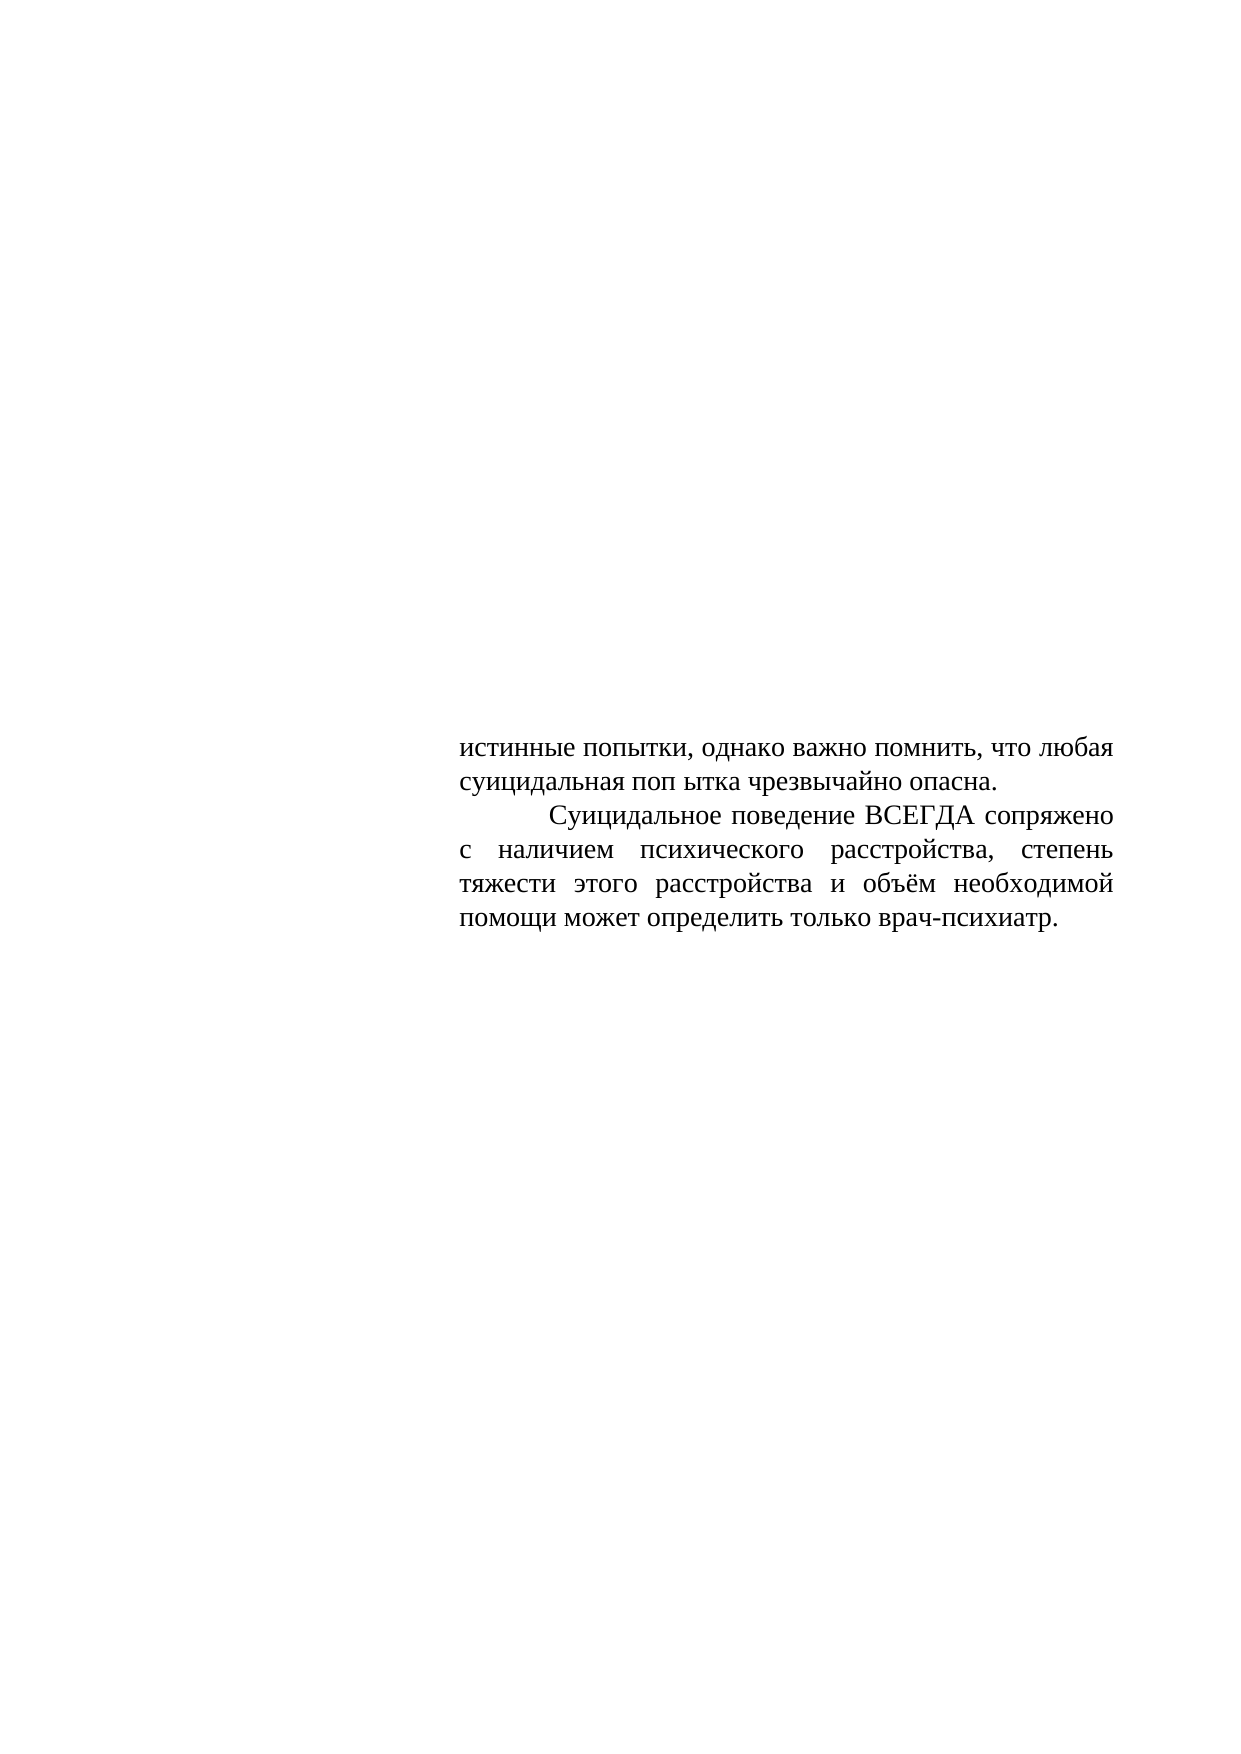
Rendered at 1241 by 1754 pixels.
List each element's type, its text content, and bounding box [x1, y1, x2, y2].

text Суицидальное поведение ВСЕГДА сопряжено с наличием психического расстройства, степень тяжести этого расстройства и объём необходимой помощи может определить только врач-психиатр. [459, 797, 1114, 933]
text По мировым данным, большой процент суицидальных попыток совершаются в молодом возрасте, такие попытки подразделяются на: истинные, демонстративные и шантажные. Абсолютную опасность представляют, безусловно, истинные попытки, однако важно помнить, что любая суицидальная поп ытка чрезвычайно опасна. [459, 729, 1114, 797]
